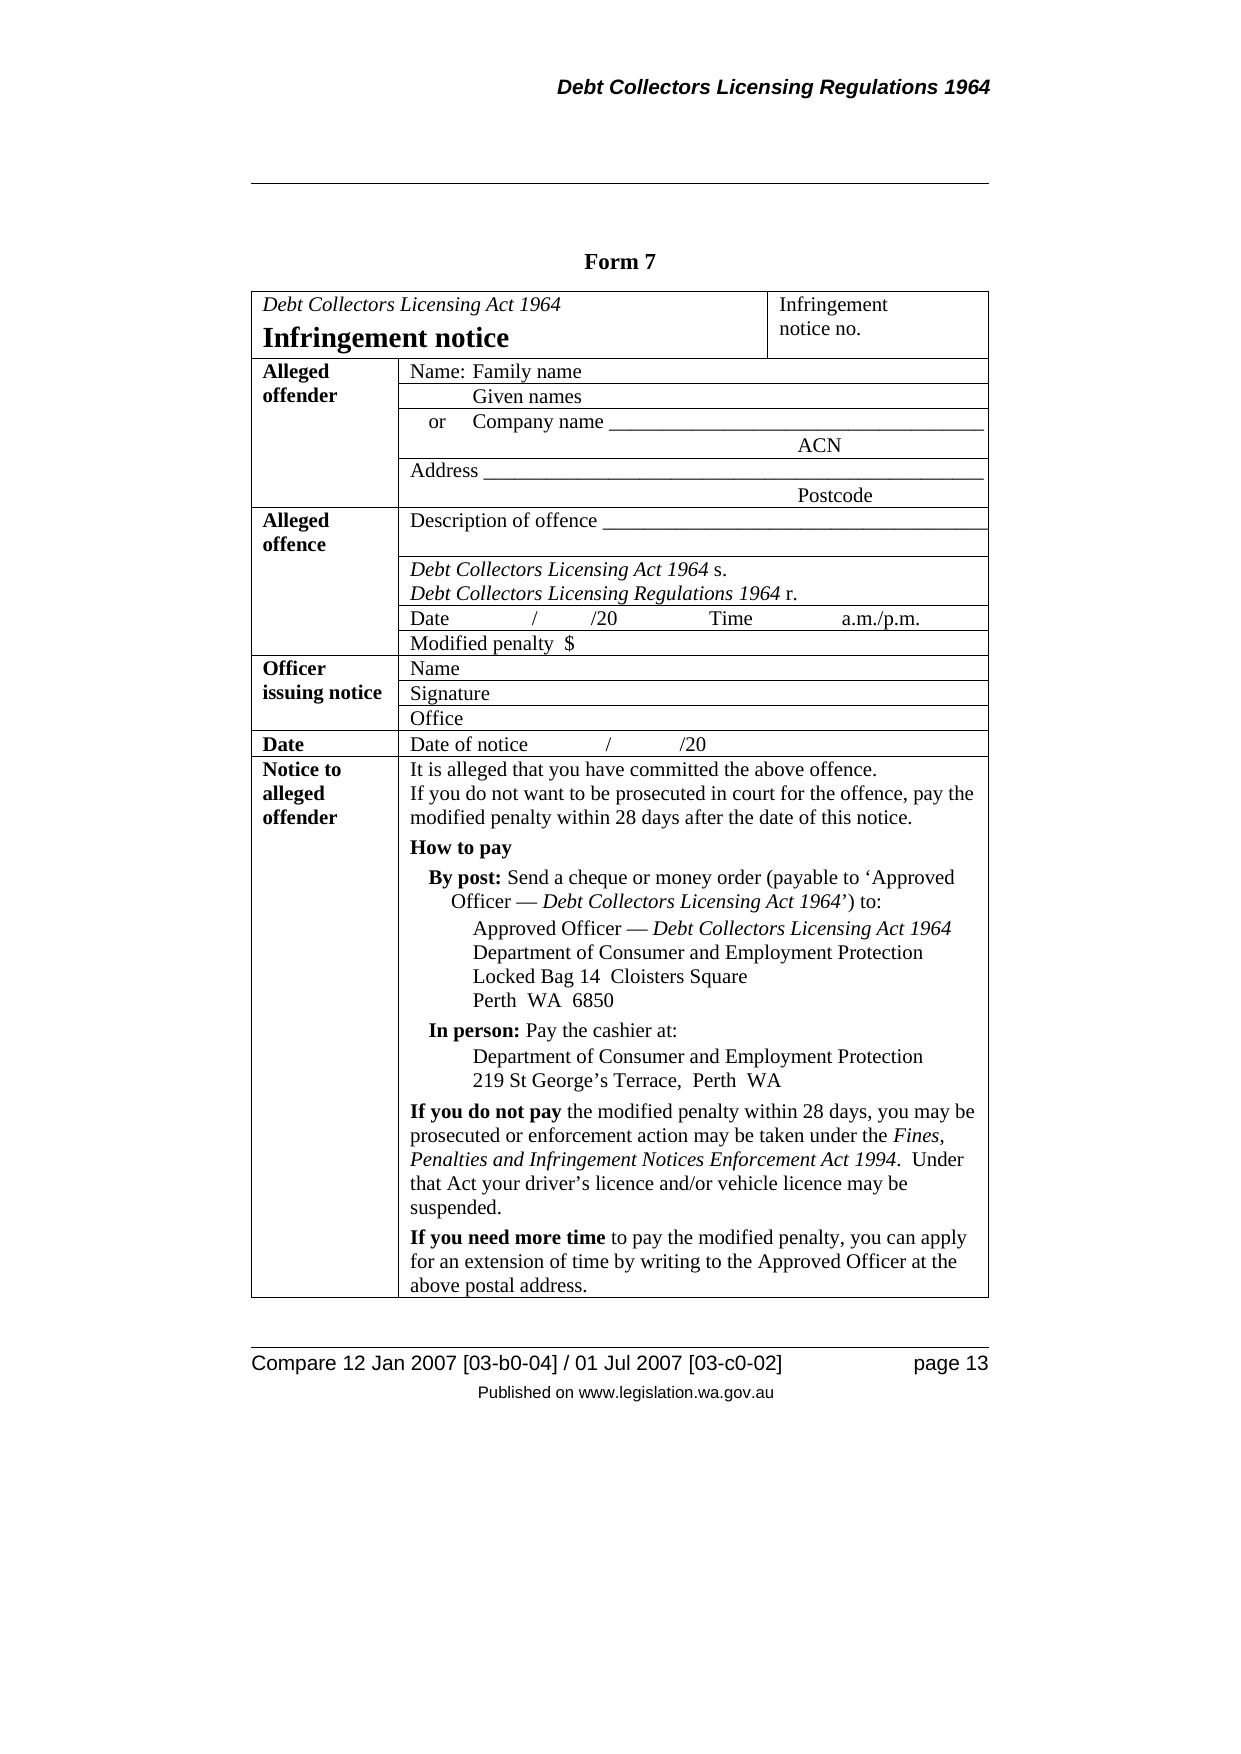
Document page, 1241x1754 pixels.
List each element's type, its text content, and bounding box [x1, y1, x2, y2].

table_cell Modified penalty $ [399, 631, 988, 655]
table_cell Officer issuing notice [252, 656, 398, 730]
table_cell Signature [399, 681, 988, 705]
table_cell It is alleged that you have committed the above offence. If you do not want to be prosecuted in court for the offence, pay the modified penalty within 28 days after the date of this notice. How to pay By post: Send a cheque or money order (payable to ‘Approved Officer — Debt Collectors Licensing Act 1964’) to: Approved Officer — Debt Collectors Licensing Act 1964 Department of Consumer and Employment Protection Locked Bag 14 Cloisters Square Perth WA 6850 [399, 757, 988, 1012]
table_cell Given names [399, 384, 988, 408]
table_cell Notice to alleged offender [252, 757, 398, 1012]
table_header Infringement notice no. [768, 292, 988, 358]
table_cell Alleged offender [252, 359, 398, 507]
table_cell or Company name ____________________________________ ACN [399, 409, 988, 457]
table_cell Name: Family name [399, 359, 988, 383]
table_cell Name [399, 656, 988, 680]
table_cell In person: Pay the cashier at: Department of Consumer and Employment Protection 219 St George’s Terrace, Perth WA If you do not pay the modified penalty within 28 days, you may be prosecuted or enforcement action may be taken under the Fines, Penalties and Infringement Notices Enforcement Act 1994. Under that Act your driver’s licence and/or vehicle licence may be suspended. If you need more time to pay the modified penalty, you can apply for an extension of time by writing to the Approved Officer at the above postal address. [399, 1012, 988, 1297]
table_cell Date / /20 Time a.m./p.m. [399, 606, 988, 630]
table_cell [252, 1012, 398, 1297]
table_cell Debt Collectors Licensing Act 1964 s. Debt Collectors Licensing Regulations 1964 r. [399, 557, 988, 605]
subtitle Form 7 [251, 248, 989, 274]
table_header Debt Collectors Licensing Act 1964 Infringement notice [252, 292, 767, 358]
table_cell Date [252, 731, 398, 756]
table_cell Description of offence _____________________________________ [399, 508, 988, 556]
table_cell Alleged offence [252, 508, 398, 655]
table_cell Date of notice / /20 [399, 731, 988, 756]
table_cell Office [399, 706, 988, 730]
table_cell Address ________________________________________________ Postcode [399, 459, 988, 507]
